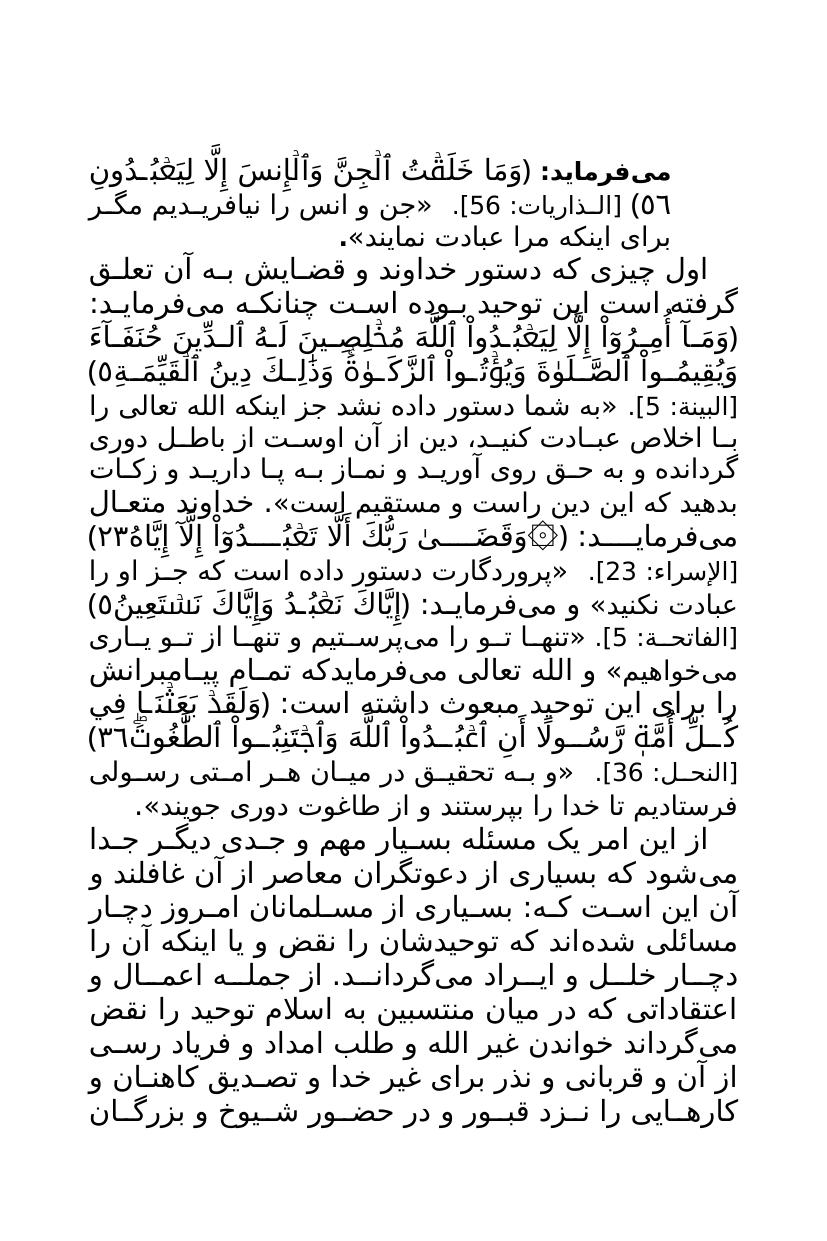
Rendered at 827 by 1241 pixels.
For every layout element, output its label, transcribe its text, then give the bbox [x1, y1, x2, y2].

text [89, 823, 738, 1128]
text اول چیزی که دستور خداوند و قضایش به آن تعلق گرفته است این توحید بوده است چنانکه می‌فرماید: ﴿وَمَآ أُمِرُوٓاْ إِلَّا لِيَعۡبُدُواْ ٱللَّهَ مُخۡلِصِينَ لَهُ ٱلدِّينَ حُنَفَآءَ وَيُقِيمُواْ ٱلصَّلَوٰةَ وَيُؤۡتُواْ ٱلزَّكَوٰةَۚ وَذَٰلِكَ دِينُ ٱلۡقَيِّمَةِ٥﴾ [البينة: 5]. «به شما دستور داده نشد جز اینکه الله تعالی را با اخلاص عبادت کنید، دین از آن اوست از باطل دوری گردانده و به حق روی آورید و نماز به پا دارید و زکات بدهید که این دین راست و مستقیم است». خداوند متعال می‌فرماید: ﴿۞وَقَضَىٰ رَبُّكَ أَلَّا تَعۡبُدُوٓاْ إِلَّآ إِيَّاهُ٢٣﴾ [الإسراء: 23]. «پروردگارت دستور داده است که جز او را عبادت نکنید» و می‌فرماید: ﴿إِيَّاكَ نَعۡبُدُ وَإِيَّاكَ نَسۡتَعِينُ٥﴾ [الفاتحة: 5]. «تنها تو را می‌پرستیم و تنها از تو یاری می‌خواهیم» و الله تعالی می‌فرمایدکه تمام پیامبرانش را برای این توحید مبعوث داشته است: ﴿وَلَقَدۡ بَعَثۡنَا فِي كُلِّ أُمَّةٖ رَّسُولًا أَنِ ٱعۡبُدُواْ ٱللَّهَ وَٱجۡتَنِبُواْ ٱلطَّٰغُوتَۖ٣٦﴾ [النحل: 36]. «و به تحقیق در میان هر امتی رسولی فرستادیم تا خدا را بپرستند و از طاغوت دوری جویند». [89, 252, 738, 823]
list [89, 153, 708, 252]
